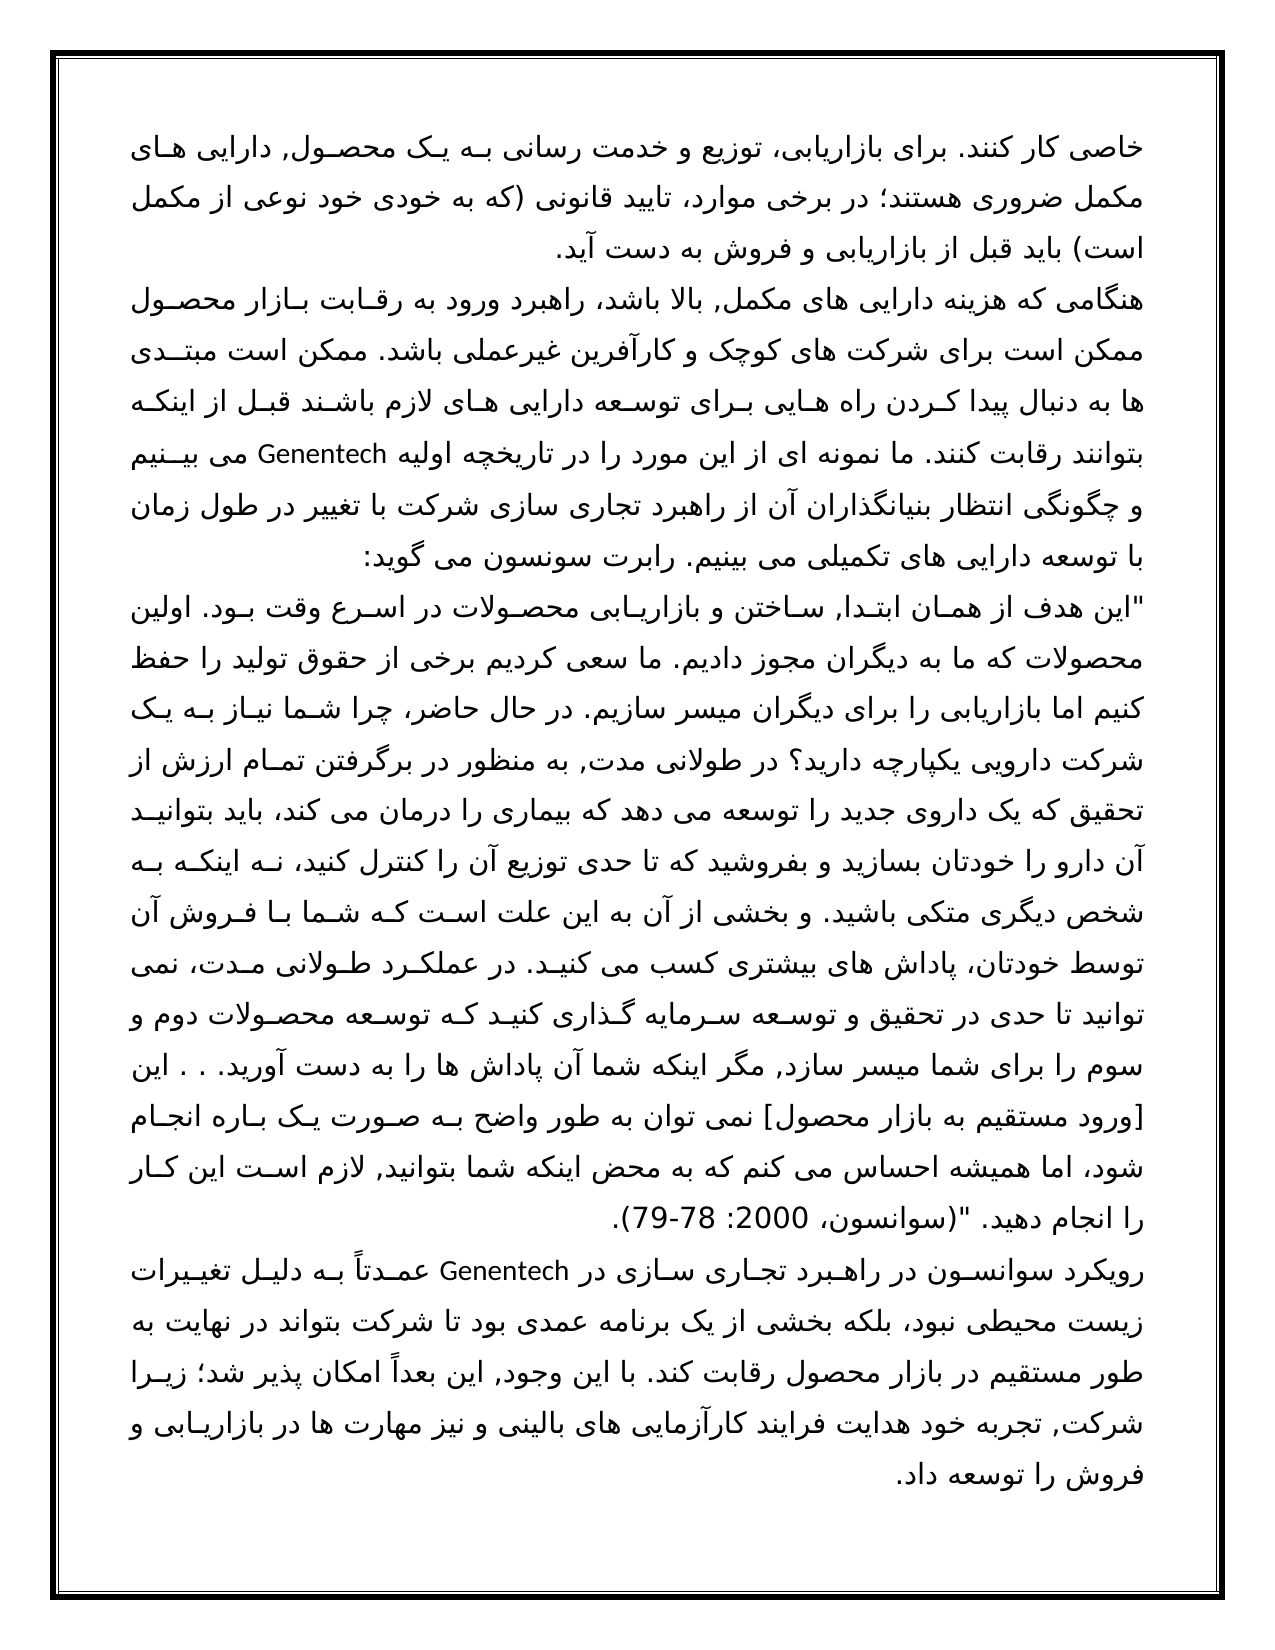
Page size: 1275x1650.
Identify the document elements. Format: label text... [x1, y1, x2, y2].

text هنگامی که هزینه دارایی های مکمل, بالا باشد، راهبرد ورود به رقابت بازار محصول ممکن است برای شرکت های کوچک و کارآفرین غیرعملی باشد. ممکن است مبتدی ها به دنبال پیدا کردن راه هایی برای توسعه دارایی های لازم باشند قبل از اینکه بتوانند رقابت کنند. ما نمونه ای از این مورد را در تاریخچه اولیه Genentech می بینیم و چگونگی انتظار بنیانگذاران آن از راهبرد تجاری سازی شرکت با تغییر در طول زمان با توسعه دارایی های تکمیلی می بینیم. رابرت سونسون می گوید: [130, 283, 1145, 573]
text "این هدف از همان ابتدا, ساختن و بازاریابی محصولات در اسرع وقت بود. اولین محصولات که ما به دیگران مجوز دادیم. ما سعی کردیم برخی از حقوق تولید را حفظ کنیم اما بازاریابی را برای دیگران میسر سازیم. در حال حاضر، چرا شما نیاز به یک شرکت دارویی یکپارچه دارید؟ در طولانی مدت, به منظور در برگرفتن تمام ارزش از تحقیق که یک داروی جدید را توسعه می دهد که بیماری را درمان می کند، باید بتوانید آن دارو را خودتان بسازید و بفروشید که تا حدی توزیع آن را کنترل کنید، نه اینکه به شخص دیگری متکی باشید. و بخشی از آن به این علت است که شما با فروش آن توسط خودتان، پاداش های بیشتری کسب می کنید. در عملکرد طولانی مدت، نمی توانید تا حدی در تحقیق و توسعه سرمایه گذاری کنید که توسعه محصولات دوم و سوم را برای شما میسر سازد, مگر اینکه شما آن پاداش ها را به دست آورید. . . این [ورود مستقیم به بازار محصول] نمی توان به طور واضح به صورت یک باره انجام شود، اما همیشه احساس می کنم که به محض اینکه شما بتوانید, لازم است این کار را انجام دهید. "(سوانسون، 2000: 78-79). [130, 590, 1145, 1235]
text رویکرد سوانسون در راهبرد تجاری سازی در Genentech عمدتاً به دلیل تغییرات زیست محیطی نبود، بلکه بخشی از یک برنامه عمدی بود تا شرکت بتواند در نهایت به طور مستقیم در بازار محصول رقابت کند. با این وجود, این بعداً امکان پذیر شد؛ زیرا شرکت, تجربه خود هدایت فرایند کارآزمایی های بالینی و نیز مهارت ها در بازاریابی و فروش را توسعه داد. [130, 1252, 1145, 1492]
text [130, 130, 1145, 266]
